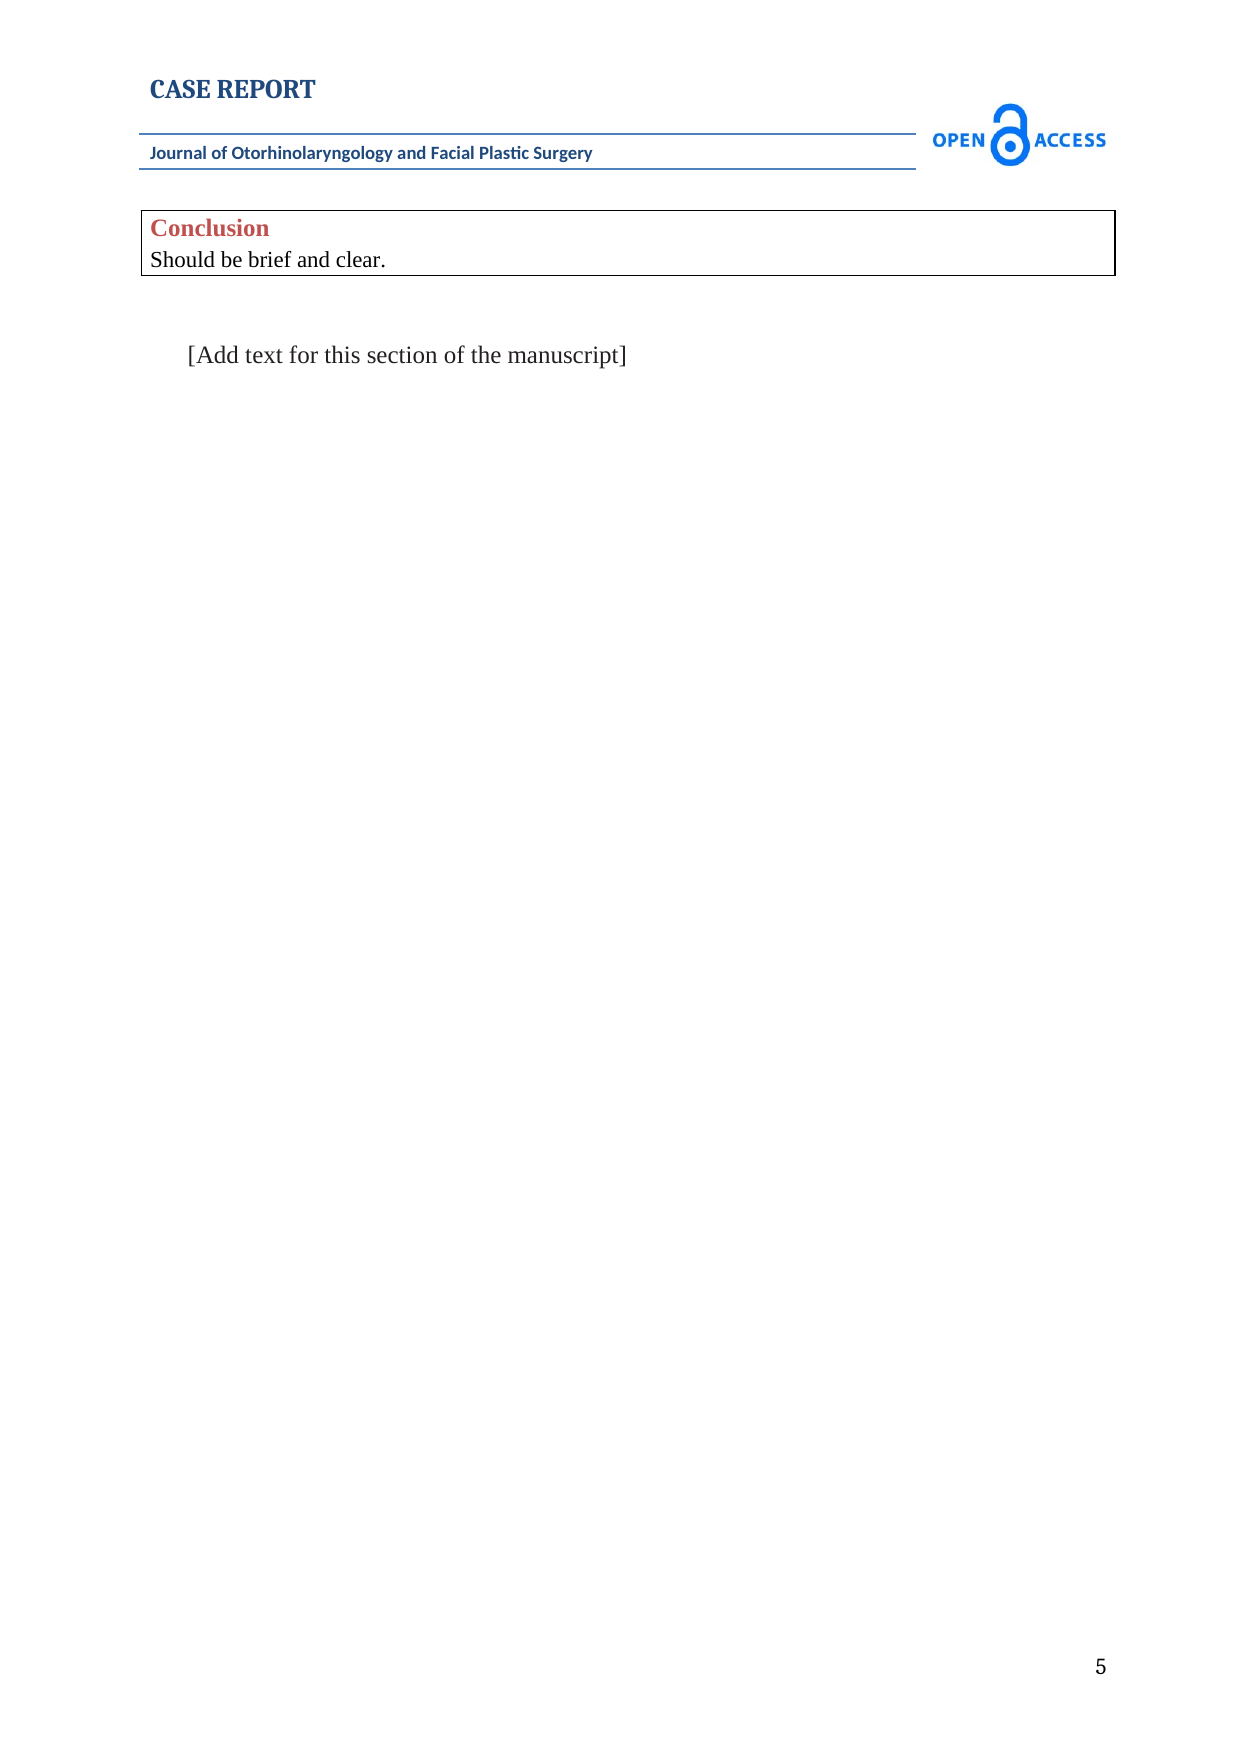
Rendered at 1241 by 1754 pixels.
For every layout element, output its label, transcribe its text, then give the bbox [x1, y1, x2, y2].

text [Add text for this section of the manuscript] [187, 340, 1106, 369]
picture [932, 101, 1109, 169]
text Conclusion [142, 211, 1114, 242]
text Should be brief and clear. [142, 243, 1114, 275]
